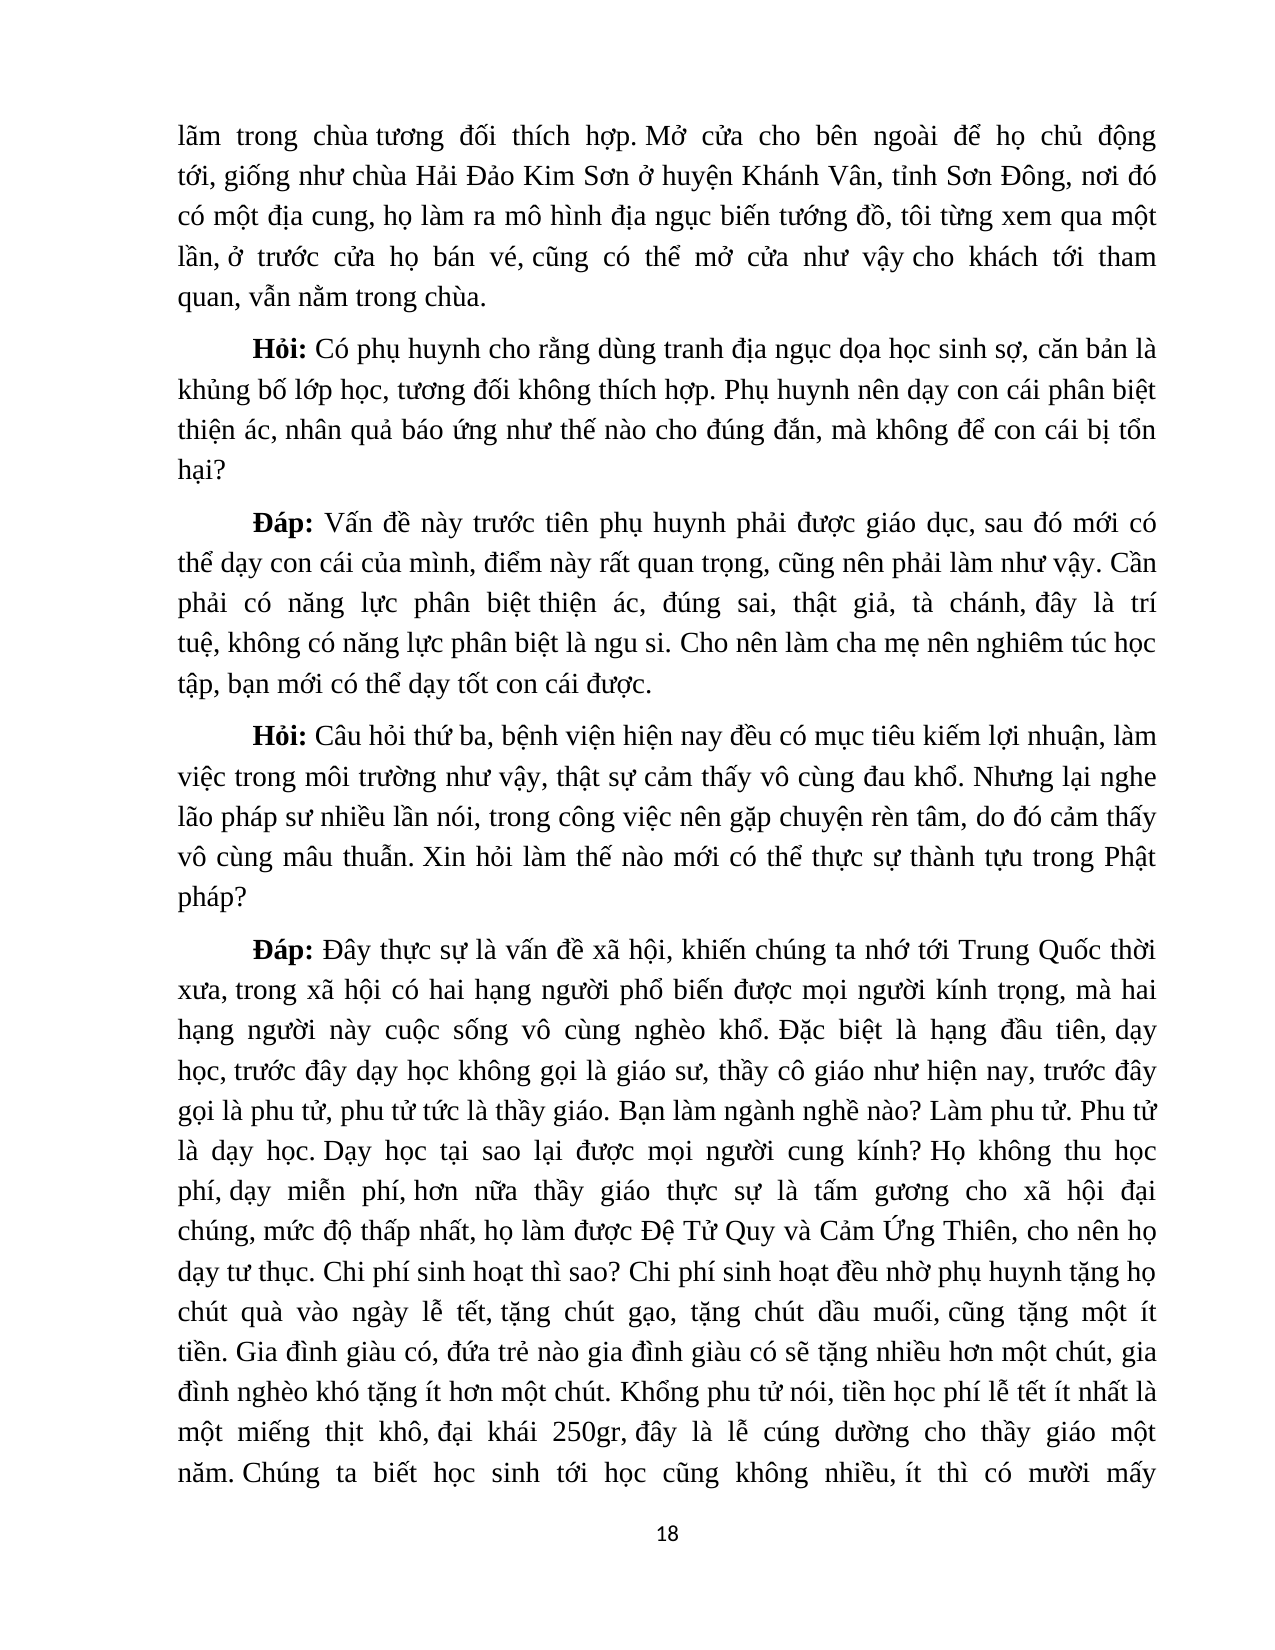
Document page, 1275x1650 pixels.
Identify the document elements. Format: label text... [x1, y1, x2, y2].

text Hỏi: Câu hỏi thứ ba, bệnh viện hiện nay đều có mục tiêu kiếm lợi nhuận, làm việc trong môi trường như vậy, thật sự cảm thấy vô cùng đau khổ. Nhưng lại nghe lão pháp sư nhiều lần nói, trong công việc nên gặp chuyện rèn tâm, do đó cảm thấy vô cùng mâu thuẫn. Xin hỏi làm thế nào mới có thể thực sự thành tựu trong Phật pháp? [177, 718, 1157, 913]
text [177, 118, 1157, 312]
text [177, 932, 1157, 1488]
text Hỏi: Có phụ huynh cho rằng dùng tranh địa ngục dọa học sinh sợ, căn bản là khủng bố lớp học, tương đối không thích hợp. Phụ huynh nên dạy con cái phân biệt thiện ác, nhân quả báo ứng như thế nào cho đúng đắn, mà không để con cái bị tổn hại? [177, 332, 1157, 486]
text Đáp: Vấn đề này trước tiên phụ huynh phải được giáo dục, sau đó mới có thể dạy con cái của mình, điểm này rất quan trọng, cũng nên phải làm như vậy. Cần phải có năng lực phân biệt thiện ác, đúng sai, thật giả, tà chánh, đây là trí tuệ, không có năng lực phân biệt là ngu si. Cho nên làm cha mẹ nên nghiêm túc học tập, bạn mới có thể dạy tốt con cái được. [177, 505, 1157, 699]
